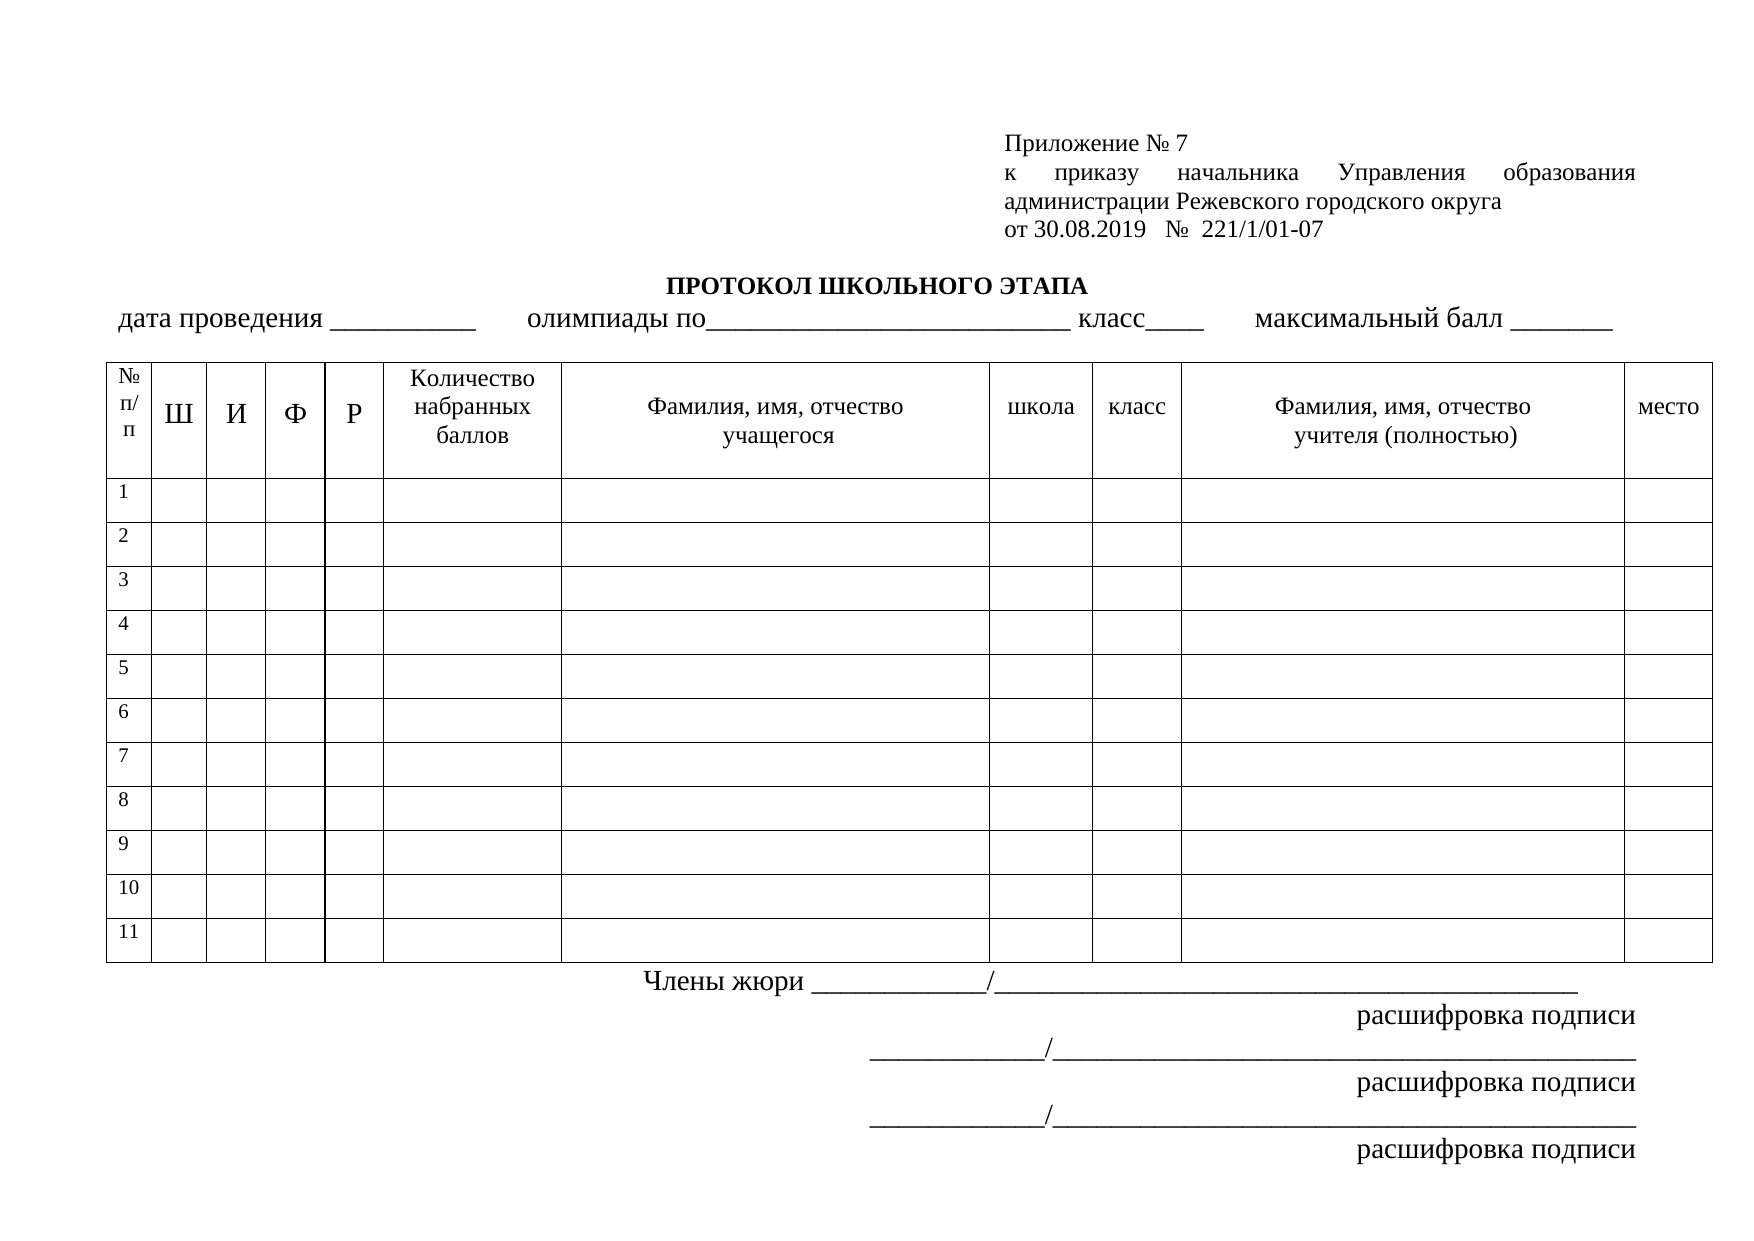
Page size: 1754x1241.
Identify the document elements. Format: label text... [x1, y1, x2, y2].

table_cell 10 [107, 875, 151, 918]
table_cell [384, 523, 561, 566]
table_cell [1182, 523, 1624, 566]
table_cell [1625, 919, 1712, 962]
table_cell [207, 831, 265, 874]
table_cell [384, 611, 561, 654]
table_cell [207, 875, 265, 918]
table_cell 8 [107, 787, 151, 830]
table_cell [152, 655, 206, 698]
table_cell [152, 875, 206, 918]
table_header Фамилия, имя, отчество учителя (полностью) [1182, 363, 1624, 478]
table_cell [384, 655, 561, 698]
table_cell [1093, 567, 1181, 610]
table_cell [562, 699, 989, 742]
table_cell [384, 743, 561, 786]
table_cell [562, 875, 989, 918]
table_cell 3 [107, 567, 151, 610]
text от 30.08.2019 № 221/1/01-07 [782, 214, 1636, 243]
table_cell [990, 743, 1092, 786]
table_cell [1182, 567, 1624, 610]
table_cell [562, 523, 989, 566]
table_cell [326, 831, 383, 874]
table_cell [990, 611, 1092, 654]
table_cell [326, 611, 383, 654]
table_cell [1182, 875, 1624, 918]
table_cell [1093, 479, 1181, 522]
table_cell [266, 831, 324, 874]
table_cell [326, 655, 383, 698]
table_cell 9 [107, 831, 151, 874]
table_cell [1093, 743, 1181, 786]
table_cell [326, 699, 383, 742]
table_cell [1093, 611, 1181, 654]
table_cell [326, 479, 383, 522]
table_cell [1625, 567, 1712, 610]
table_cell [384, 787, 561, 830]
table_cell [152, 743, 206, 786]
table_cell [1625, 875, 1712, 918]
table_cell [990, 479, 1092, 522]
table_cell [152, 699, 206, 742]
table_cell [266, 787, 324, 830]
table_cell [326, 787, 383, 830]
table_header № п/п [107, 363, 151, 478]
table_cell [152, 479, 206, 522]
table_cell [152, 919, 206, 962]
text ____________/________________________________________ [118, 1097, 1636, 1131]
table_header Ф [266, 363, 324, 478]
table_cell [207, 699, 265, 742]
table_cell [326, 875, 383, 918]
table_cell [152, 523, 206, 566]
table_header школа [990, 363, 1092, 478]
table_cell [207, 479, 265, 522]
table_cell 1 [107, 479, 151, 522]
table_cell [207, 611, 265, 654]
table_cell [266, 567, 324, 610]
table_cell [384, 479, 561, 522]
table_cell [152, 567, 206, 610]
text расшифровка подписи [443, 997, 1636, 1030]
table_cell [990, 655, 1092, 698]
table_cell [266, 699, 324, 742]
table_cell [990, 699, 1092, 742]
text ____________/________________________________________ [118, 1030, 1636, 1064]
table_cell [1093, 523, 1181, 566]
table_cell [562, 479, 989, 522]
table_cell [1625, 655, 1712, 698]
text Приложение № 7 [708, 128, 1636, 157]
table_cell [207, 787, 265, 830]
table_cell [562, 919, 989, 962]
table_header класс [1093, 363, 1181, 478]
table_cell [326, 523, 383, 566]
table_cell 5 [107, 655, 151, 698]
table_cell [207, 655, 265, 698]
table_cell [266, 523, 324, 566]
table_cell [1093, 875, 1181, 918]
table_cell [990, 787, 1092, 830]
text Члены жюри ____________/________________________________________ [118, 963, 1636, 997]
table_cell [1625, 787, 1712, 830]
table_cell [1625, 699, 1712, 742]
table_cell [384, 831, 561, 874]
text дата проведения __________ олимпиады по_________________________ класс____ максимальный балл _______ [118, 300, 1636, 333]
table_cell [384, 919, 561, 962]
table_cell [152, 831, 206, 874]
table_cell [562, 787, 989, 830]
table_cell [266, 875, 324, 918]
table_header Фамилия, имя, отчество учащегося [562, 363, 989, 478]
table_cell [384, 567, 561, 610]
table_cell [1182, 655, 1624, 698]
table_cell [1093, 699, 1181, 742]
table_cell [1093, 919, 1181, 962]
text расшифровка подписи [443, 1131, 1636, 1164]
text к приказу начальника Управления образования администрации Режевского городского округа [1004, 157, 1636, 214]
table_header И [207, 363, 265, 478]
table_cell [326, 919, 383, 962]
table_cell [1625, 831, 1712, 874]
table_header место [1625, 363, 1712, 478]
table_cell [562, 567, 989, 610]
table_cell [384, 699, 561, 742]
table_cell [152, 611, 206, 654]
table_cell [1625, 743, 1712, 786]
text расшифровка подписи [443, 1064, 1636, 1097]
table_cell [990, 831, 1092, 874]
table_cell [266, 743, 324, 786]
table_cell [1093, 787, 1181, 830]
table_cell [384, 875, 561, 918]
table_cell [207, 523, 265, 566]
table_cell [326, 743, 383, 786]
table_cell 4 [107, 611, 151, 654]
table_cell [207, 743, 265, 786]
table_cell [1093, 655, 1181, 698]
table_cell [1625, 523, 1712, 566]
table_cell [152, 787, 206, 830]
table_cell [562, 743, 989, 786]
table_cell [1182, 831, 1624, 874]
table_cell 6 [107, 699, 151, 742]
table_cell [562, 655, 989, 698]
table_cell [1625, 479, 1712, 522]
table_cell [990, 567, 1092, 610]
table_cell [266, 655, 324, 698]
table_cell [562, 611, 989, 654]
table_cell [1625, 611, 1712, 654]
table_cell [1093, 831, 1181, 874]
table_cell 7 [107, 743, 151, 786]
text ПРОТОКОЛ ШКОЛЬНОГО ЭТАПА [118, 271, 1636, 300]
table_cell [1182, 743, 1624, 786]
table_cell [562, 831, 989, 874]
table_cell 2 [107, 523, 151, 566]
table_cell [1182, 479, 1624, 522]
table_cell [1182, 787, 1624, 830]
table_cell [266, 611, 324, 654]
table_cell [1182, 611, 1624, 654]
table_cell [266, 919, 324, 962]
table_cell [326, 567, 383, 610]
table_cell [207, 567, 265, 610]
table_cell 11 [107, 919, 151, 962]
table_cell [1182, 919, 1624, 962]
table_cell [266, 479, 324, 522]
table_header Р [326, 363, 383, 478]
table_header Количество набранных баллов [384, 363, 561, 478]
table_cell [1182, 699, 1624, 742]
table_cell [990, 919, 1092, 962]
table_cell [207, 919, 265, 962]
table_cell [990, 875, 1092, 918]
table_header Ш [152, 363, 206, 478]
table_cell [990, 523, 1092, 566]
